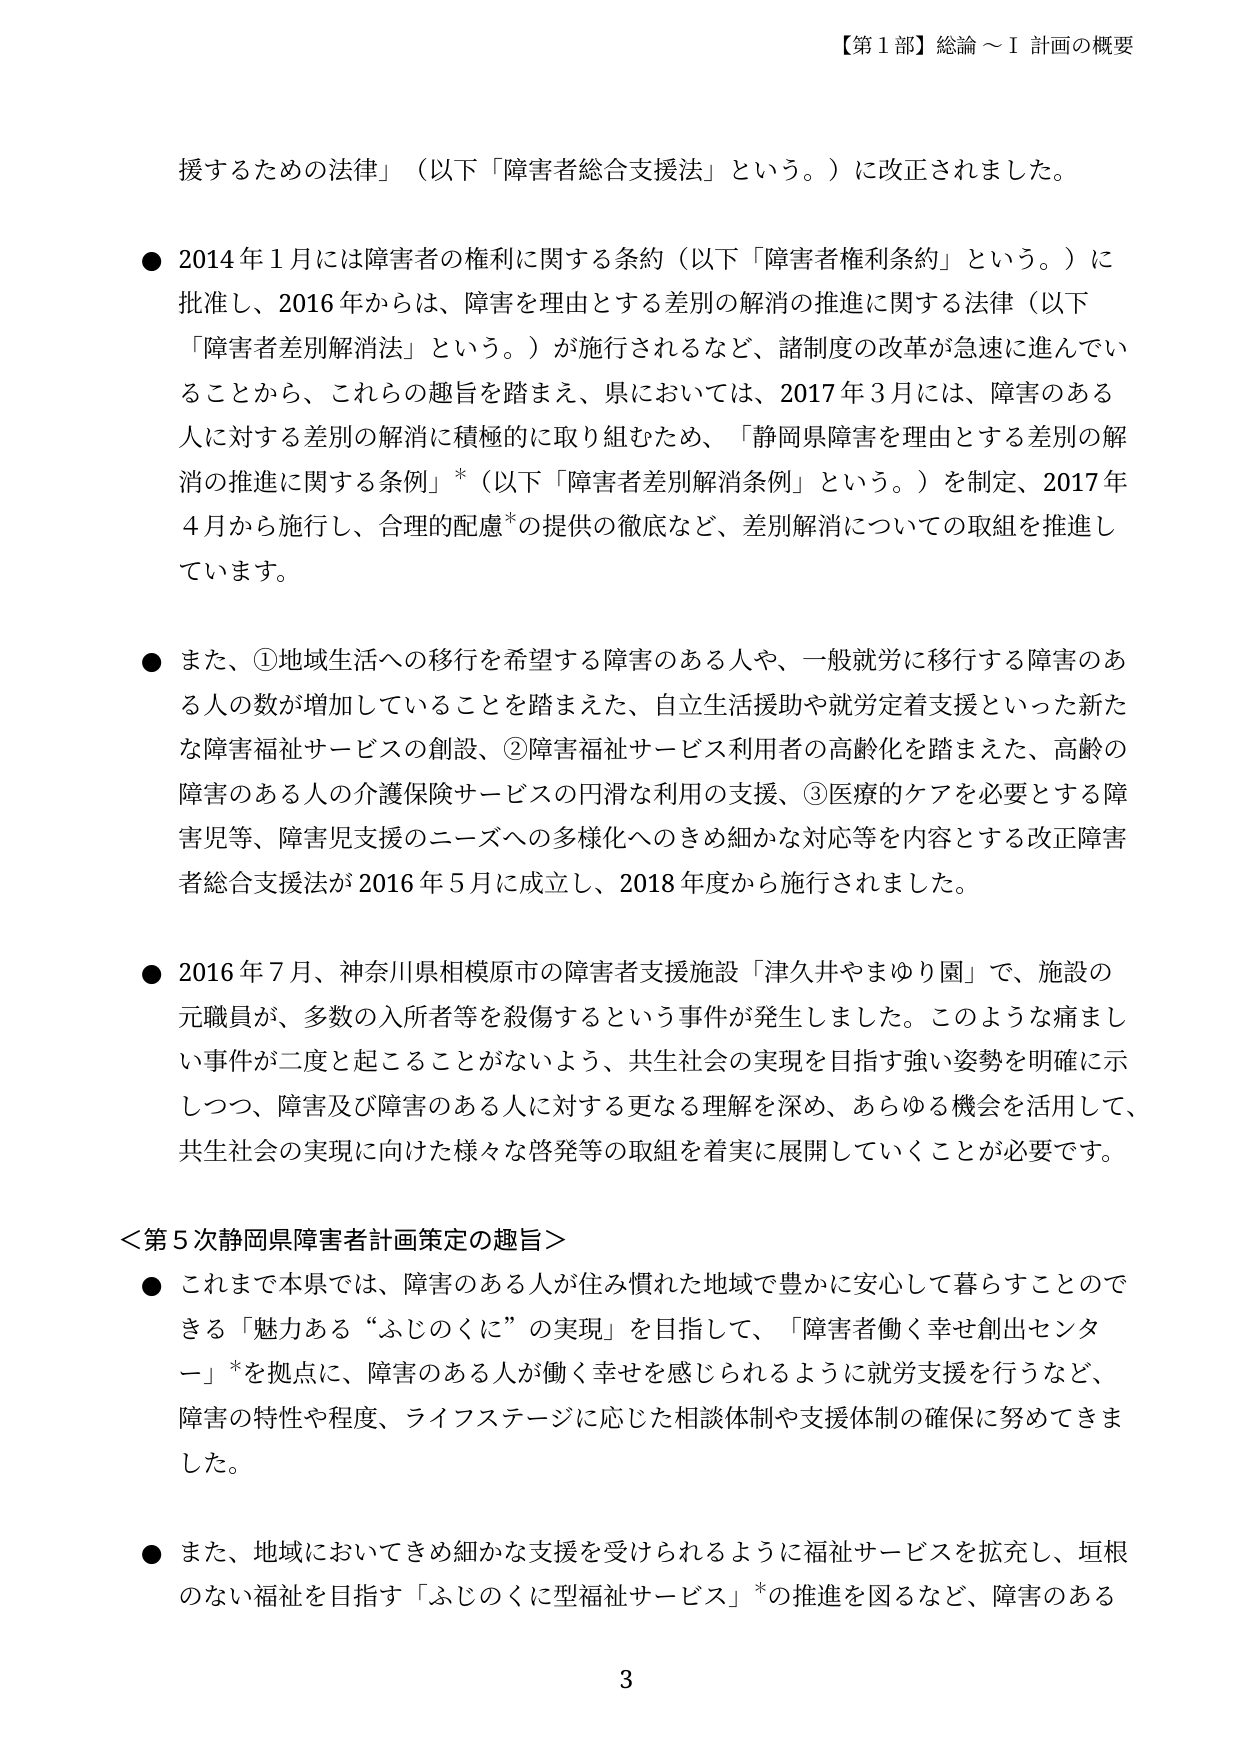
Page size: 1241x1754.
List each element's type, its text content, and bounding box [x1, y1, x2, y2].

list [141, 146, 1134, 191]
list 2014年１月には障害者の権利に関する条約（以下「障害者権利条約」という。）に批准し、2016年からは、障害を理由とする差別の解消の推進に関する法律（以下「障害者差別解消法」という。）が施行されるなど、諸制度の改革が急速に進んでいることから、これらの趣旨を踏まえ、県においては、2017年３月には、障害のある人に対する差別の解消に積極的に取り組むため、「静岡県障害を理由とする差別の解消の推進に関する条例」＊（以下「障害者差別解消条例」という。）を制定、2017年４月から施行し、合理的配慮＊の提供の徹底など、差別解消についての取組を推進しています。 [141, 235, 1134, 592]
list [141, 1528, 1134, 1617]
list また、①地域生活への移行を希望する障害のある人や、一般就労に移行する障害のある人の数が増加していることを踏まえた、自立生活援助や就労定着支援といった新たな障害福祉サービスの創設、②障害福祉サービス利用者の高齢化を踏まえた、高齢の障害のある人の介護保険サービスの円滑な利用の支援、③医療的ケアを必要とする障害児等、障害児支援のニーズへの多様化へのきめ細かな対応等を内容とする改正障害者総合支援法が2016年５月に成立し、2018年度から施行されました。 [141, 636, 1134, 904]
text ＜第５次静岡県障害者計画策定の趣旨＞ [118, 1216, 1134, 1261]
list これまで本県では、障害のある人が住み慣れた地域で豊かに安心して暮らすことのできる「魅力ある“ふじのくに”の実現」を目指して、「障害者働く幸せ創出センター」＊を拠点に、障害のある人が働く幸せを感じられるように就労支援を行うなど、障害の特性や程度、ライフステージに応じた相談体制や支援体制の確保に努めてきました。 [141, 1261, 1134, 1483]
list 2016年７月、神奈川県相模原市の障害者支援施設「津久井やまゆり園」で、施設の元職員が、多数の入所者等を殺傷するという事件が発生しました。このような痛ましい事件が二度と起こることがないよう、共生社会の実現を目指す強い姿勢を明確に示しつつ、障害及び障害のある人に対する更なる理解を深め、あらゆる機会を活用して、共生社会の実現に向けた様々な啓発等の取組を着実に展開していくことが必要です。 [141, 948, 1134, 1171]
